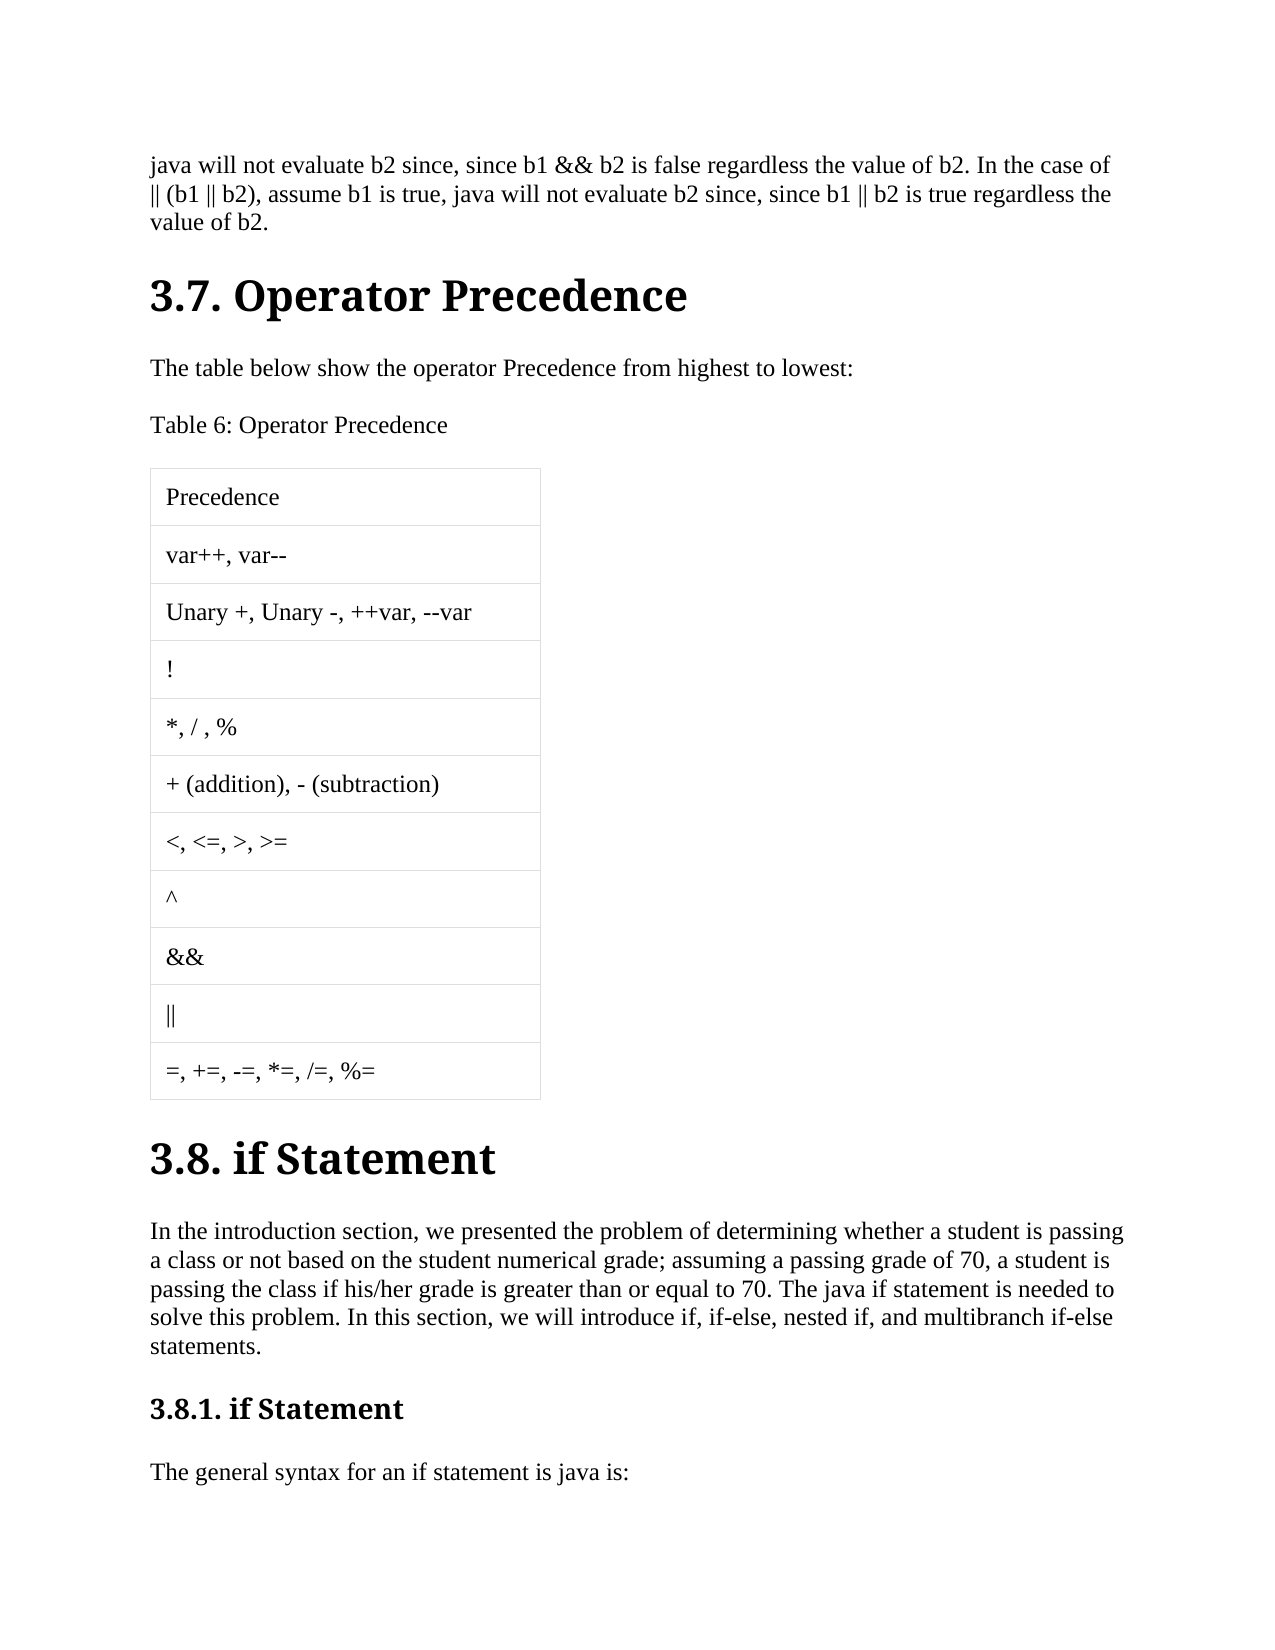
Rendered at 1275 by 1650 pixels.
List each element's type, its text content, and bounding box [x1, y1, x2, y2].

table_cell + (addition), - (subtraction) [151, 756, 540, 812]
subtitle 3.8. if Statement [150, 1129, 1125, 1187]
table_cell ! [151, 641, 540, 697]
table_cell && [151, 928, 540, 984]
table_cell *, / , % [151, 699, 540, 755]
table_cell ^ [151, 871, 540, 927]
table_cell Unary +, Unary -, ++var, --var [151, 584, 540, 640]
text The table below show the operator Precedence from highest to lowest: [150, 353, 1125, 382]
text The general syntax for an if statement is java is: [150, 1457, 1125, 1485]
table_cell || [151, 985, 540, 1042]
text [150, 150, 1125, 236]
text Table 6: Operator Precedence [150, 410, 1125, 439]
table_header Precedence [151, 469, 540, 525]
table_cell var++, var-- [151, 526, 540, 583]
table_cell <, <=, >, >= [151, 813, 540, 869]
text In the introduction section, we presented the problem of determining whether a student is passing a class or not based on the student numerical grade; assuming a passing grade of 70, a student is passing the class if his/her grade is greater than or equal to 70. The java if statement is needed to solve this problem. In this section, we will introduce if, if-else, nested if, and multibranch if-else statements. [150, 1216, 1125, 1360]
subtitle 3.7. Operator Precedence [150, 265, 1125, 324]
subtitle 3.8.1. if Statement [150, 1389, 1125, 1427]
table_cell =, +=, -=, *=, /=, %= [151, 1043, 540, 1099]
